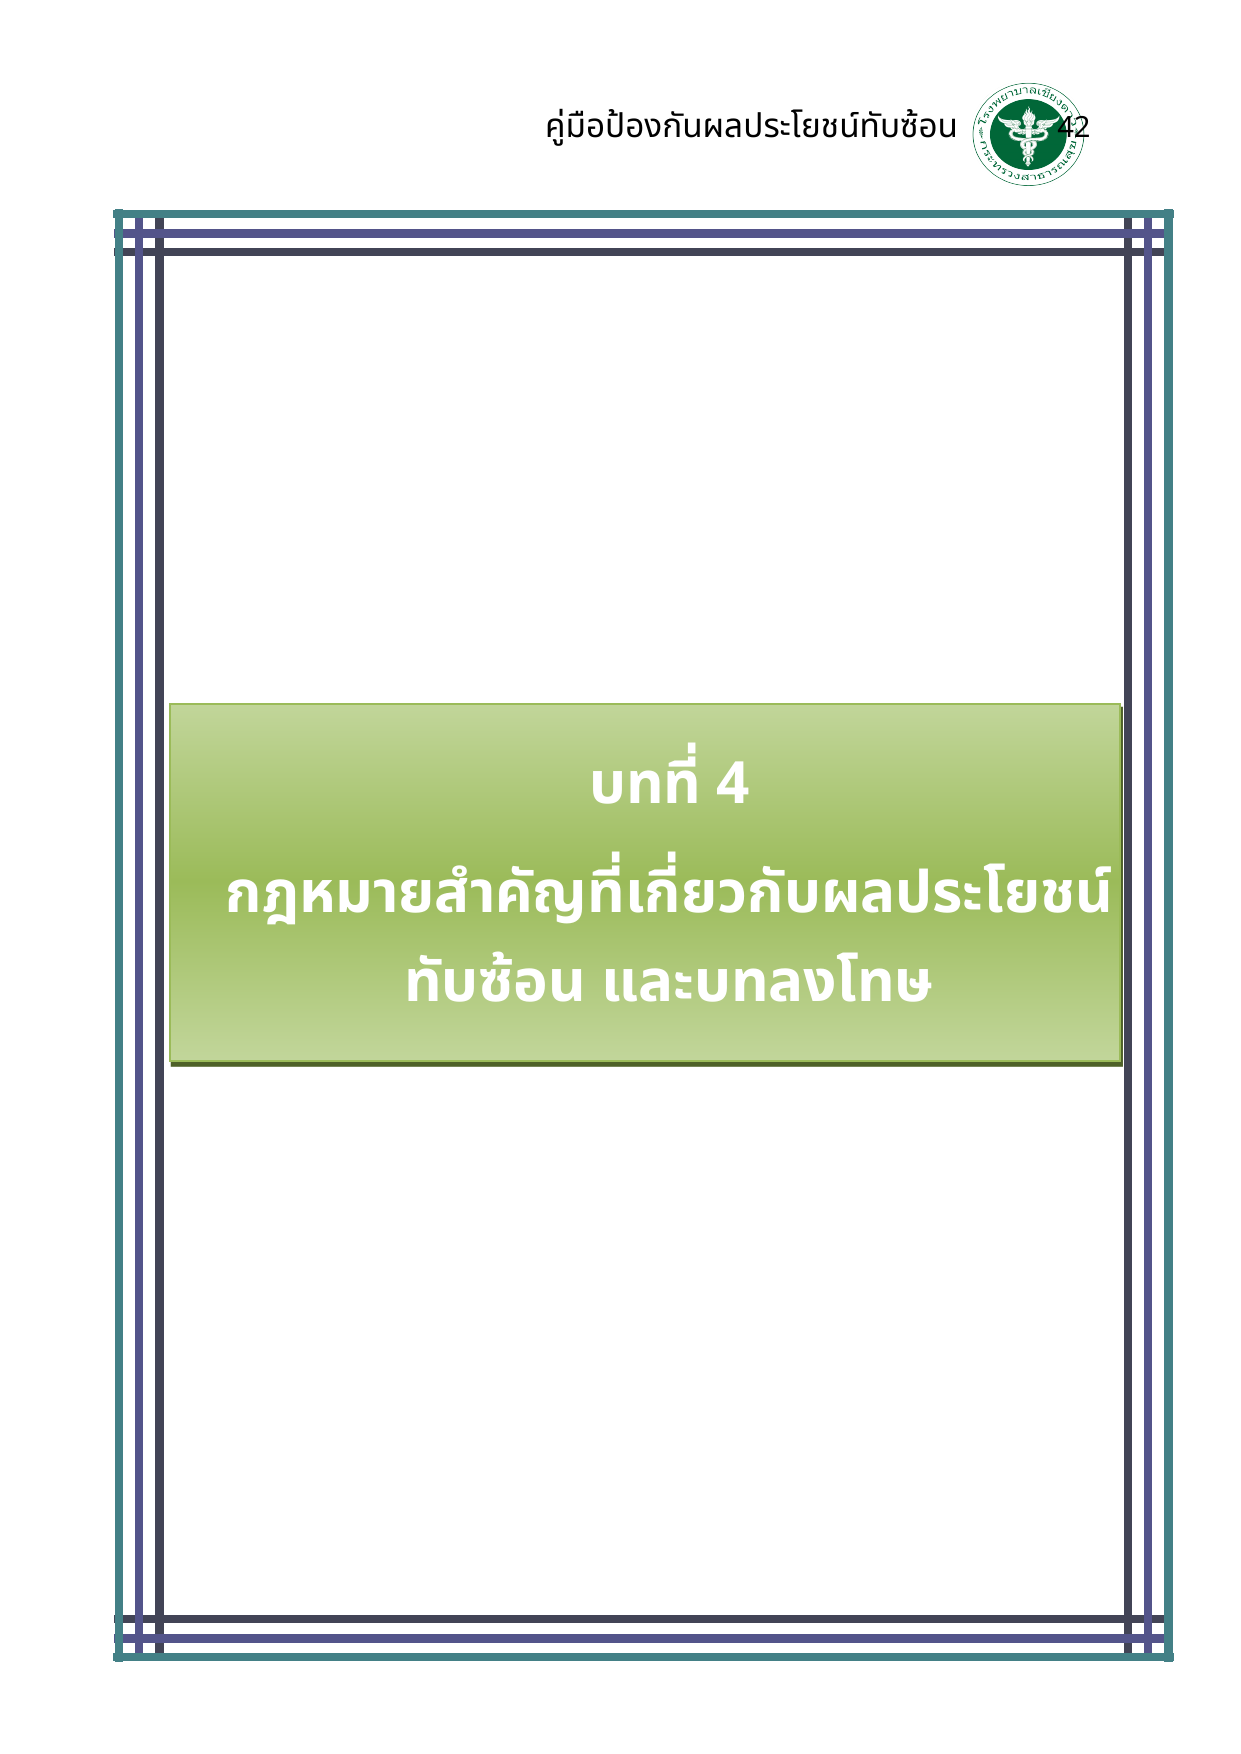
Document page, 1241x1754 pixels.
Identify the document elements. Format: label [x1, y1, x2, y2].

picture [1078, 125, 1087, 135]
picture [970, 80, 1087, 188]
